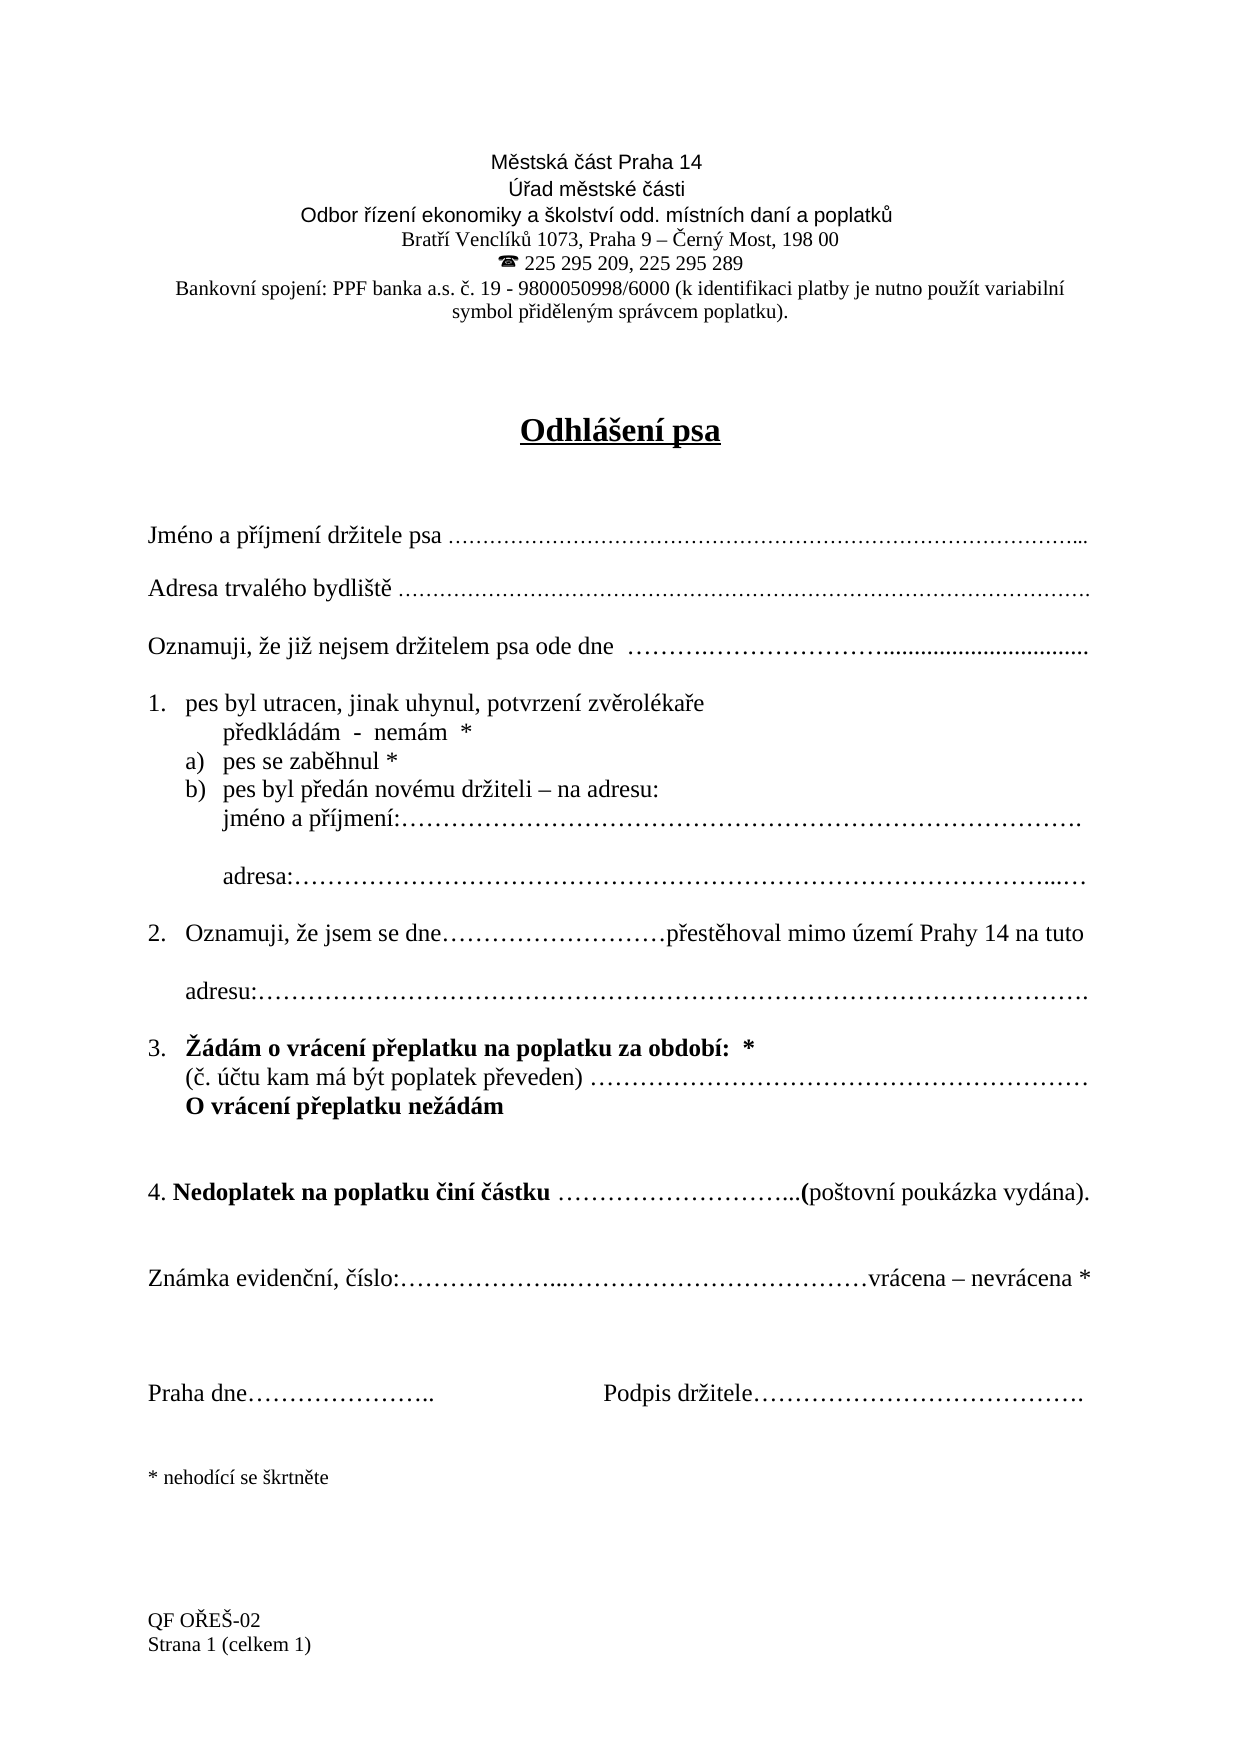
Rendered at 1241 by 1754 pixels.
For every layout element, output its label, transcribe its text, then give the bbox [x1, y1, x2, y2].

table_cell Odbor řízení ekonomiky a školství odd. místních daní a poplatků [147, 201, 1047, 227]
text O vrácení přeplatku nežádám [185, 1091, 1093, 1119]
text * nehodící se škrtněte [148, 1464, 1093, 1489]
text Oznamuji, že již nejsem držitelem psa ode dne ……….…………………................................. [148, 631, 1093, 659]
text 3. Žádám o vrácení přeplatku na poplatku za období: * [148, 1033, 1093, 1062]
subtitle Odhlášení psa [148, 410, 1093, 448]
text jméno a příjmení:………………………………………………………………………. [223, 803, 1093, 832]
text (č. účtu kam má být poplatek převeden) …………………………………………………… [185, 1062, 1093, 1091]
list pes byl utracen, jinak uhynul, potvrzení zvěrolékaře [148, 688, 1093, 717]
list pes byl předán novému držiteli – na adresu: [185, 774, 1093, 803]
text Adresa trvalého bydliště ………………………………………………………………………………………. [148, 573, 1093, 602]
text Známka evidenční, číslo:………………...………………………………vrácena – nevrácena * [148, 1263, 1093, 1292]
text Jméno a příjmení držitele psa ………………………………………………………………………………... [148, 521, 1093, 549]
text 225 295 209, 225 295 289 [148, 251, 1093, 275]
text adresa:………………………………………………………………………………...… [223, 861, 1093, 889]
list pes se zaběhnul * [185, 746, 1093, 774]
text Bratří Venclíků 1073, Praha 9 – Černý Most, 198 00 [148, 227, 1093, 251]
table_cell Úřad městské části [147, 174, 1047, 201]
table_header Městská část Praha 14 [147, 148, 1047, 174]
text Bankovní spojení: PPF banka a.s. č. 19 - 9800050998/6000 (k identifikaci platby je nutno použít variabilní symbol přiděleným správcem poplatku). [148, 275, 1093, 323]
text Praha dne………………….. Podpis držitele…………………………………. [148, 1378, 1093, 1407]
text předkládám - nemám * [223, 717, 1093, 746]
text adresu:………………………………………………………………………………………. [185, 976, 1093, 1004]
list Oznamuji, že jsem se dne………………………přestěhoval mimo území Prahy 14 na tuto [148, 918, 1093, 947]
text 4. Nedoplatek na poplatku činí částku ………………………...(poštovní poukázka vydána). [148, 1177, 1093, 1206]
